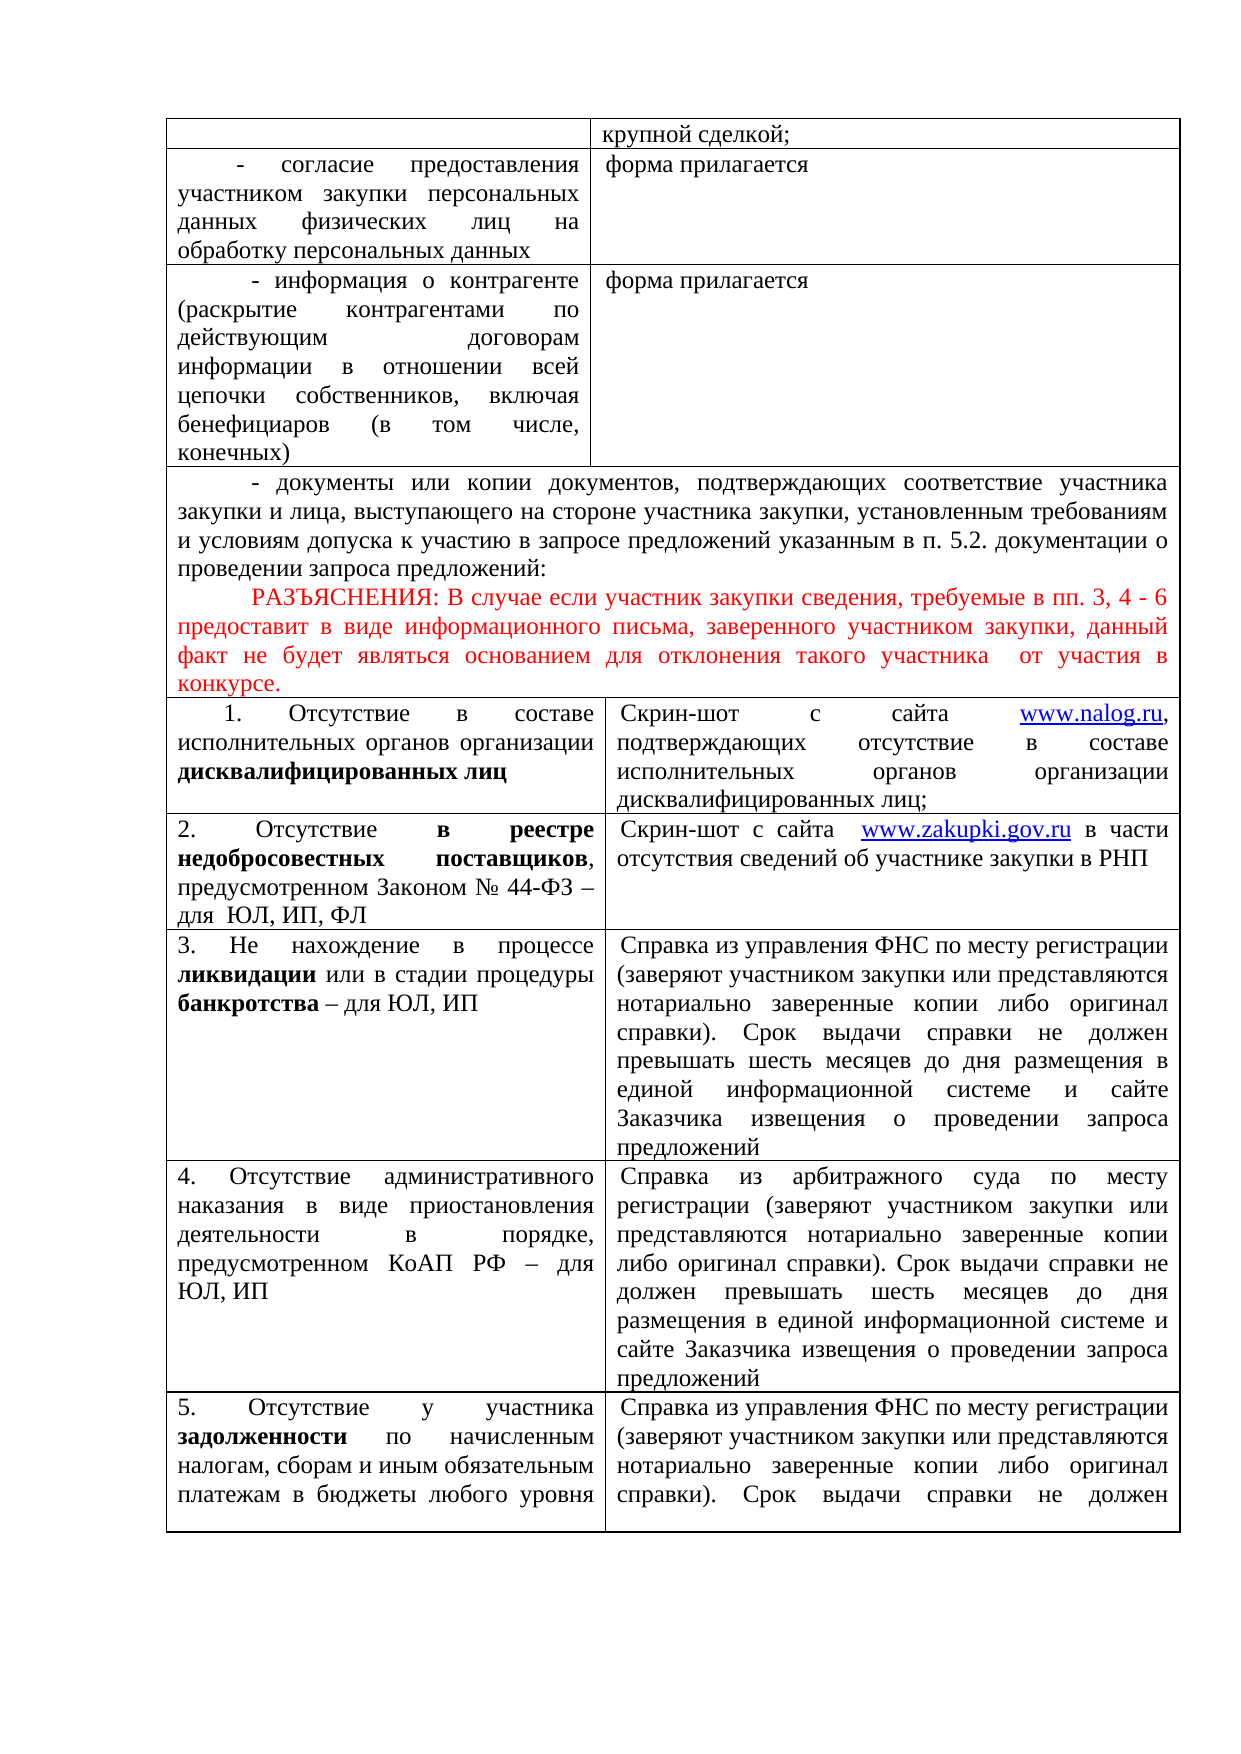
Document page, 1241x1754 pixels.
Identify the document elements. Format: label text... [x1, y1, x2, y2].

table_cell Скрин-шот с сайта www.zakupki.gov.ru в части отсутствия сведений об участнике закупки в РНП [606, 814, 1179, 929]
table_cell 1. Отсутствие в составе исполнительных органов организации дисквалифицированных лиц [167, 698, 605, 813]
table_cell - согласие предоставления участником закупки персональных данных физических лиц на обработку персональных данных [167, 149, 590, 264]
table_cell Скрин-шот с сайта www.nalog.ru, подтверждающих отсутствие в составе исполнительных органов организации дисквалифицированных лиц; [606, 698, 1179, 813]
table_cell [167, 1393, 605, 1531]
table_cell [591, 119, 1179, 148]
table_cell 2. Отсутствие в реестре недобросовестных поставщиков, предусмотренном Законом № 44-ФЗ – для ЮЛ, ИП, ФЛ [167, 814, 605, 929]
table_cell - информация о контрагенте (раскрытие контрагентами по действующим договорам информации в отношении всей цепочки собственников, включая бенефициаров (в том числе, конечных) [167, 265, 590, 466]
table_cell 4. Отсутствие административного наказания в виде приостановления деятельности в порядке, предусмотренном КоАП РФ – для ЮЛ, ИП [167, 1161, 605, 1391]
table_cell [167, 119, 590, 148]
table_cell 3. Не нахождение в процессе ликвидации или в стадии процедуры банкротства – для ЮЛ, ИП [167, 930, 605, 1160]
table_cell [606, 1393, 1179, 1531]
table_cell форма прилагается [591, 149, 1179, 264]
table_cell форма прилагается [591, 265, 1179, 466]
table_cell - документы или копии документов, подтверждающих соответствие участника закупки и лица, выступающего на стороне участника закупки, установленным требованиям и условиям допуска к участию в запросе предложений указанным в п. 5.2. документации о проведении запроса предложений: РАЗЪЯСНЕНИЯ: В случае если участник закупки сведения, требуемые в пп. 3, 4 - 6 предоставит в виде информационного письма, заверенного участником закупки, данный факт не будет являться основанием для отклонения такого участника от участия в конкурсе. [167, 467, 1179, 697]
